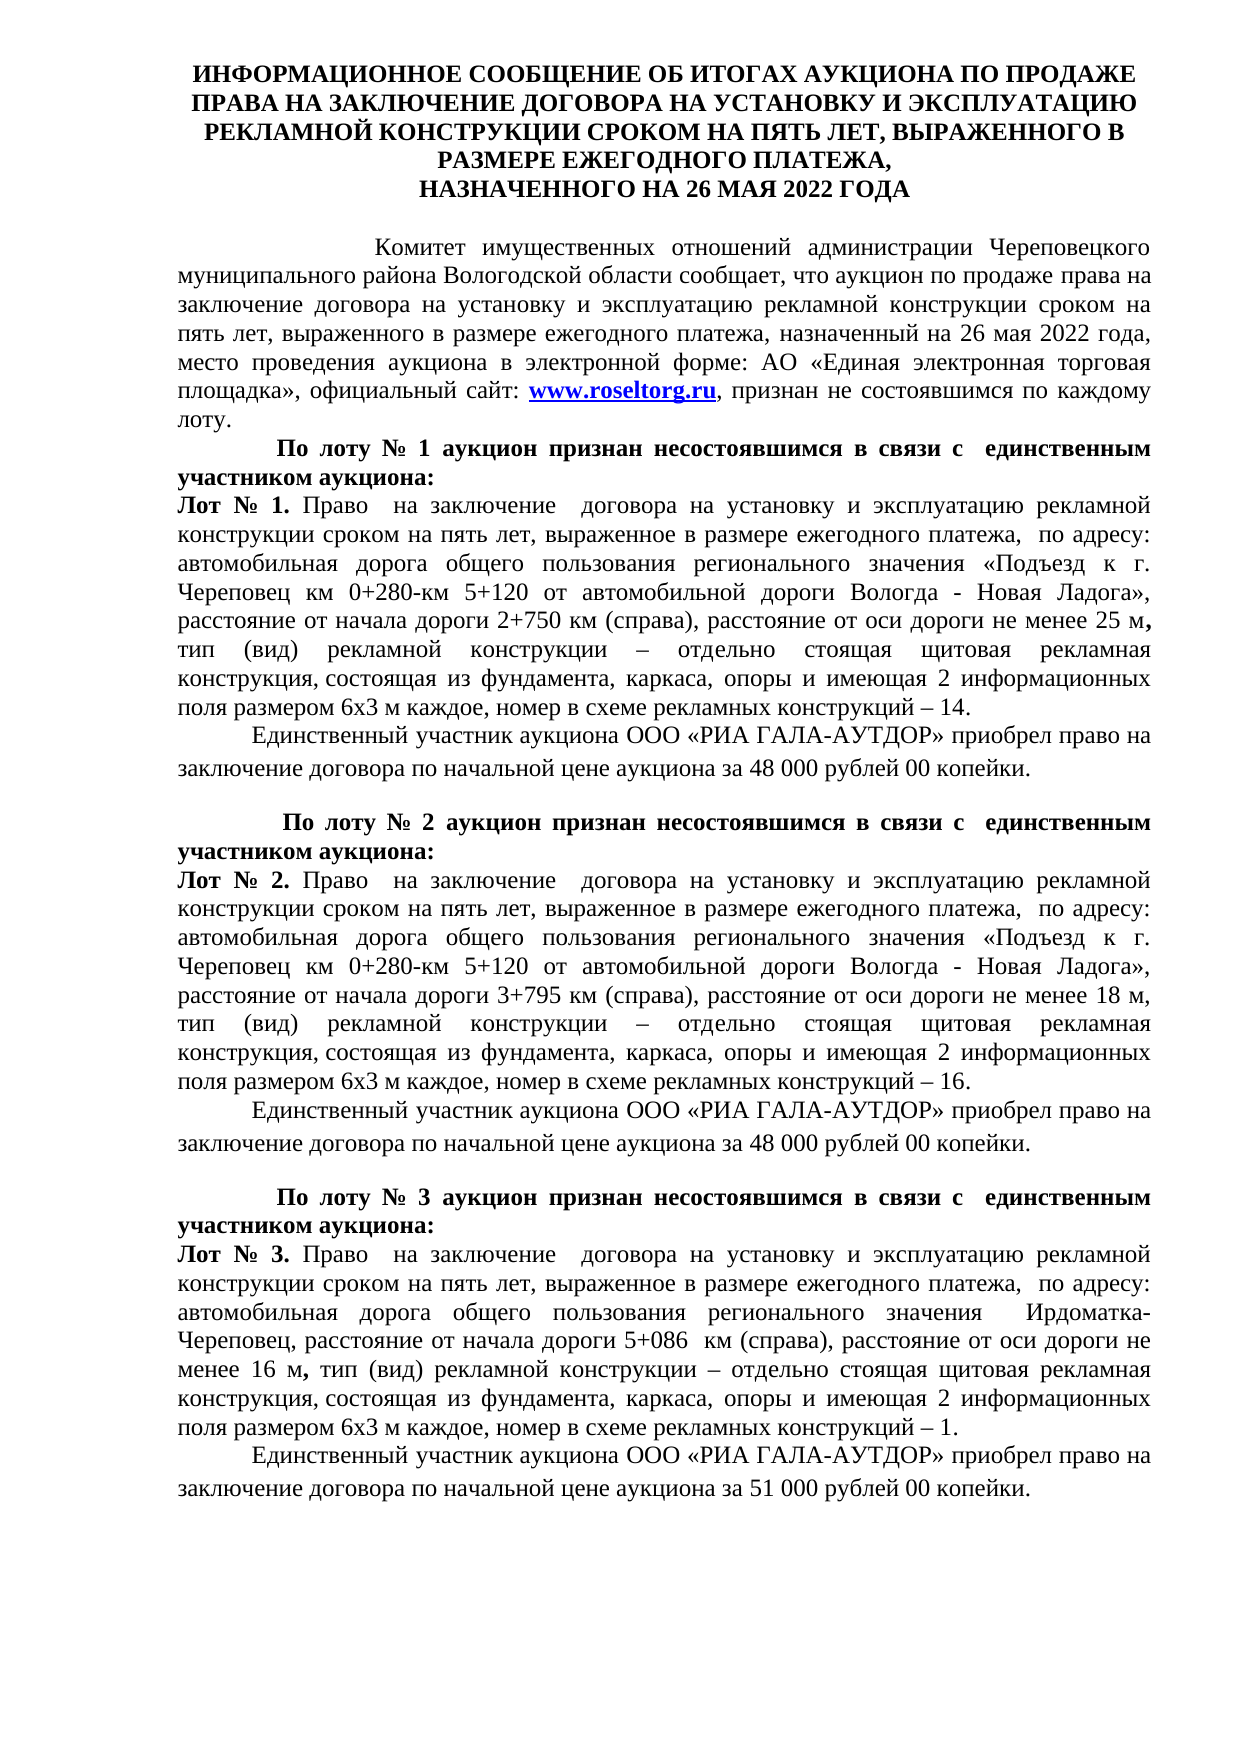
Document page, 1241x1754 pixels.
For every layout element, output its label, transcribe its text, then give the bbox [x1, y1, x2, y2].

text Единственный участник аукциона ООО «РИА ГАЛА-АУТДОР» приобрел право на заключение договора по начальной цене аукциона за 48 000 рублей 00 копейки. [177, 1095, 1152, 1156]
text Лот № 1. Право на заключение договора на установку и эксплуатацию рекламной конструкции сроком на пять лет, выраженное в размере ежегодного платежа, по адресу: автомобильная дорога общего пользования регионального значения «Подъезд к г. Череповец км 0+280-км 5+120 от автомобильной дороги Вологда - Новая Ладога», расстояние от начала дороги 2+750 км (справа), расстояние от оси дороги не менее 25 м, тип (вид) рекламной конструкции – отдельно стоящая щитовая рекламная конструкция, состоящая из фундамента, каркаса, опоры и имеющая 2 информационных поля размером 6x3 м каждое, номер в схеме рекламных конструкций – 14. [177, 490, 1152, 720]
text ИНФОРМАЦИОННОЕ СООБЩЕНИЕ ОБ ИТОГАХ АУКЦИОНА ПО ПРОДАЖЕ ПРАВА НА ЗАКЛЮЧЕНИЕ ДОГОВОРА НА УСТАНОВКУ И ЭКСПЛУАТАЦИЮ РЕКЛАМНОЙ КОНСТРУКЦИИ СРОКОМ НА ПЯТЬ ЛЕТ, ВЫРАЖЕННОГО В РАЗМЕРЕ ЕЖЕГОДНОГО ПЛАТЕЖА, [177, 59, 1152, 174]
text Лот № 2. Право на заключение договора на установку и эксплуатацию рекламной конструкции сроком на пять лет, выраженное в размере ежегодного платежа, по адресу: автомобильная дорога общего пользования регионального значения «Подъезд к г. Череповец км 0+280-км 5+120 от автомобильной дороги Вологда - Новая Ладога», расстояние от начала дороги 3+795 км (справа), расстояние от оси дороги не менее 18 м, тип (вид) рекламной конструкции – отдельно стоящая щитовая рекламная конструкция, состоящая из фундамента, каркаса, опоры и имеющая 2 информационных поля размером 6x3 м каждое, номер в схеме рекламных конструкций – 16. [177, 865, 1152, 1095]
text Единственный участник аукциона ООО «РИА ГАЛА-АУТДОР» приобрел право на заключение договора по начальной цене аукциона за 48 000 рублей 00 копейки. [177, 720, 1152, 782]
text По лоту № 2 аукцион признан несостоявшимся в связи с единственным участником аукциона: [177, 807, 1152, 865]
text По лоту № 3 аукцион признан несостоявшимся в связи с единственным участником аукциона: [177, 1182, 1152, 1239]
text Лот № 3. Право на заключение договора на установку и эксплуатацию рекламной конструкции сроком на пять лет, выраженное в размере ежегодного платежа, по адресу: автомобильная дорога общего пользования регионального значения Ирдоматка-Череповец, расстояние от начала дороги 5+086 км (справа), расстояние от оси дороги не менее 16 м, тип (вид) рекламной конструкции – отдельно стоящая щитовая рекламная конструкция, состоящая из фундамента, каркаса, опоры и имеющая 2 информационных поля размером 6x3 м каждое, номер в схеме рекламных конструкций – 1. [177, 1239, 1152, 1440]
text Комитет имущественных отношений администрации Череповецкого муниципального района Вологодской области сообщает, что аукцион по продаже права на заключение договора на установку и эксплуатацию рекламной конструкции сроком на пять лет, выраженного в размере ежегодного платежа, назначенный на 26 мая 2022 года, место проведения аукциона в электронной форме: АО «Единая электронная торговая площадка», официальный сайт: www.roseltorg.ru, признан не состоявшимся по каждому лоту. [177, 232, 1152, 433]
text Единственный участник аукциона ООО «РИА ГАЛА-АУТДОР» приобрел право на заключение договора по начальной цене аукциона за 51 000 рублей 00 копейки. [177, 1440, 1152, 1502]
text По лоту № 1 аукцион признан несостоявшимся в связи с единственным участником аукциона: [177, 433, 1152, 490]
text назначенного на 26 МАЯ 2022 ГОДА [177, 174, 1152, 203]
